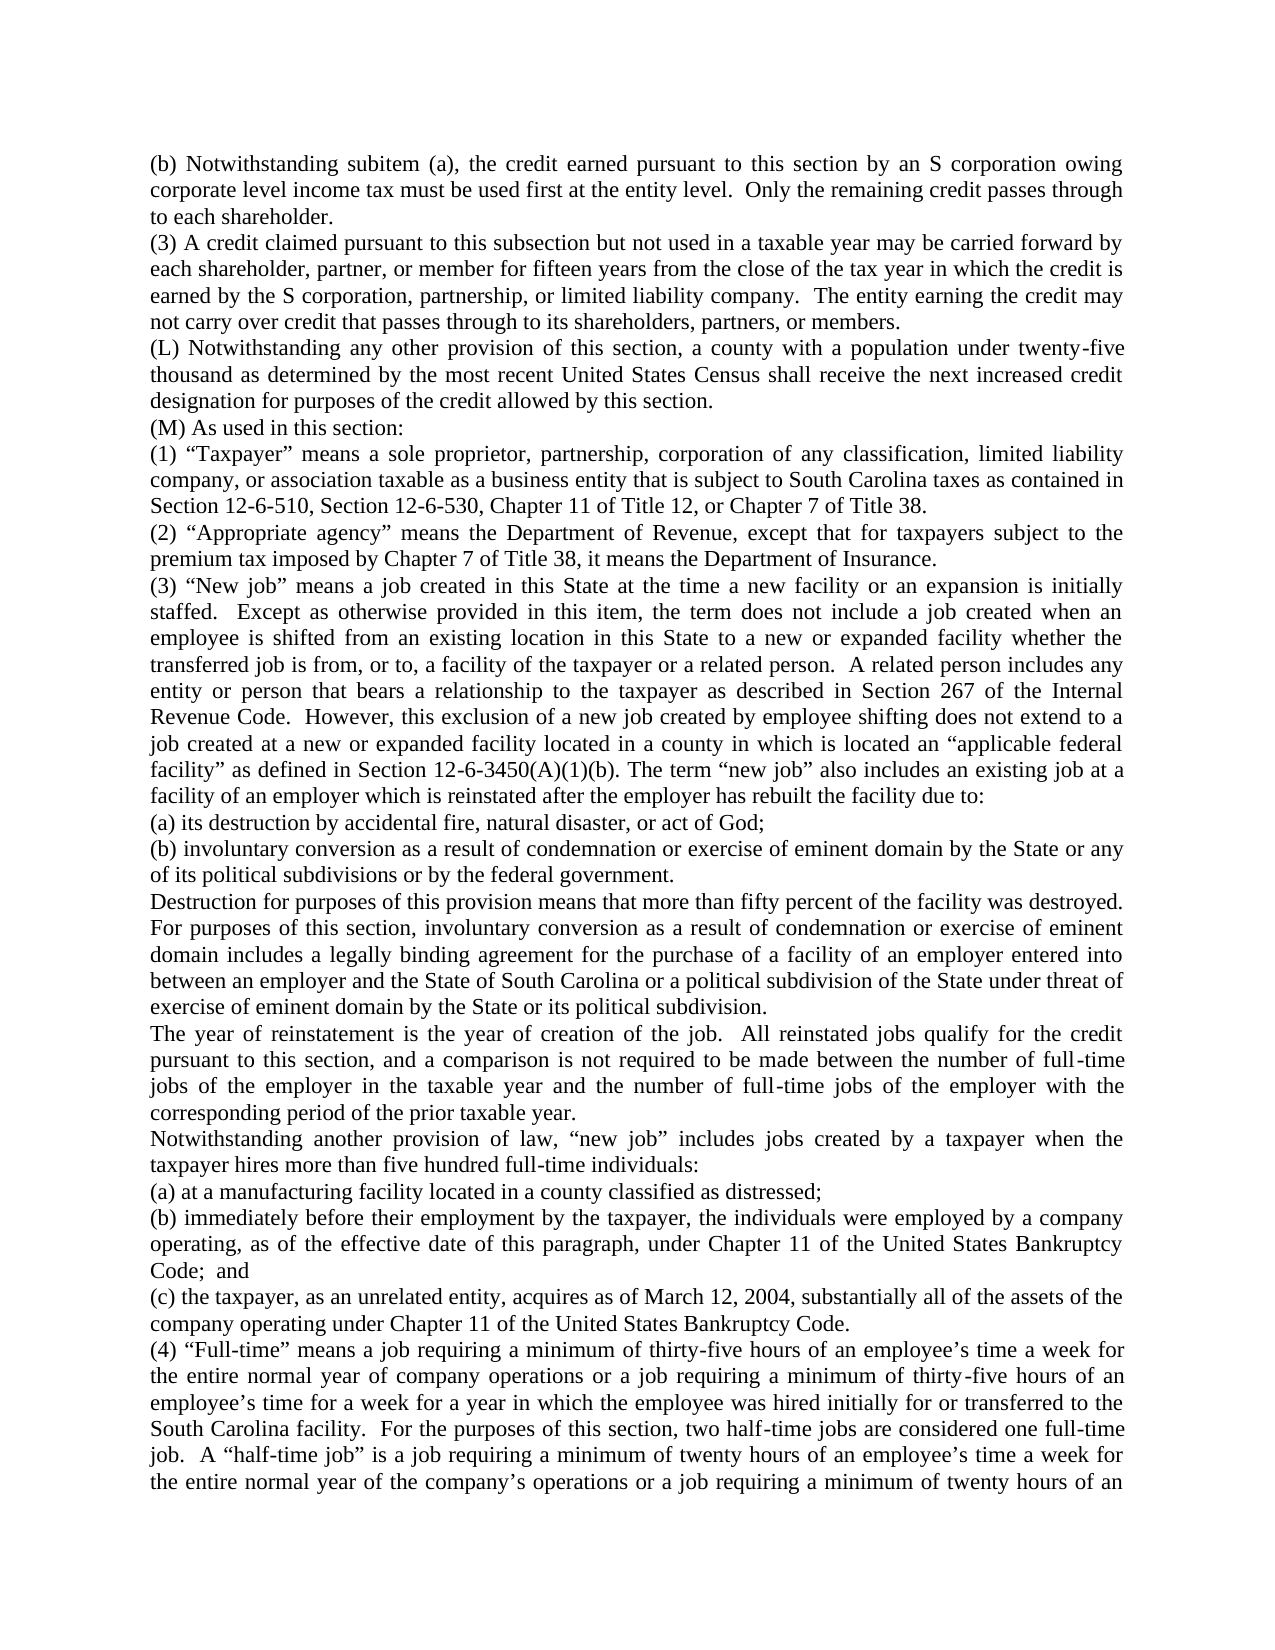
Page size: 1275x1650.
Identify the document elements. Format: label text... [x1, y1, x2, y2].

text (b) immediately before their employment by the taxpayer, the individuals were employed by a company operating, as of the effective date of this paragraph, under Chapter 11 of the United States Bankruptcy Code; and [150, 1204, 1125, 1283]
text (b) Notwithstanding subitem (a), the credit earned pursuant to this section by an S corporation owing corporate level income tax must be used first at the entity level. Only the remaining credit passes through to each shareholder. [150, 150, 1125, 229]
text (a) its destruction by accidental fire, natural disaster, or act of God; [150, 809, 1125, 835]
text (2) “Appropriate agency” means the Department of Revenue, except that for taxpayers subject to the premium tax imposed by Chapter 7 of Title 38, it means the Department of Insurance. [150, 519, 1125, 572]
text (b) involuntary conversion as a result of condemnation or exercise of eminent domain by the State or any of its political subdivisions or by the federal government. [150, 835, 1125, 888]
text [150, 1336, 1125, 1494]
text Destruction for purposes of this provision means that more than fifty percent of the facility was destroyed. For purposes of this section, involuntary conversion as a result of condemnation or exercise of eminent domain includes a legally binding agreement for the purchase of a facility of an employer entered into between an employer and the State of South Carolina or a political subdivision of the State under threat of exercise of eminent domain by the State or its political subdivision. [150, 888, 1125, 1020]
text The year of reinstatement is the year of creation of the job. All reinstated jobs qualify for the credit pursuant to this section, and a comparison is not required to be made between the number of full-time jobs of the employer in the taxable year and the number of full-time jobs of the employer with the corresponding period of the prior taxable year. [150, 1020, 1125, 1125]
text (1) “Taxpayer” means a sole proprietor, partnership, corporation of any classification, limited liability company, or association taxable as a business entity that is subject to South Carolina taxes as contained in Section 12-6-510, Section 12-6-530, Chapter 11 of Title 12, or Chapter 7 of Title 38. [150, 440, 1125, 519]
text (c) the taxpayer, as an unrelated entity, acquires as of March 12, 2004, substantially all of the assets of the company operating under Chapter 11 of the United States Bankruptcy Code. [150, 1283, 1125, 1336]
text (3) “New job” means a job created in this State at the time a new facility or an expansion is initially staffed. Except as otherwise provided in this item, the term does not include a job created when an employee is shifted from an existing location in this State to a new or expanded facility whether the transferred job is from, or to, a facility of the taxpayer or a related person. A related person includes any entity or person that bears a relationship to the taxpayer as described in Section 267 of the Internal Revenue Code. However, this exclusion of a new job created by employee shifting does not extend to a job created at a new or expanded facility located in a county in which is located an “applicable federal facility” as defined in Section 12-6-3450(A)(1)(b). The term “new job” also includes an existing job at a facility of an employer which is reinstated after the employer has rebuilt the facility due to: [150, 572, 1125, 809]
text (3) A credit claimed pursuant to this subsection but not used in a taxable year may be carried forward by each shareholder, partner, or member for fifteen years from the close of the tax year in which the credit is earned by the S corporation, partnership, or limited liability company. The entity earning the credit may not carry over credit that passes through to its shareholders, partners, or members. [150, 229, 1125, 334]
text (L) Notwithstanding any other provision of this section, a county with a population under twenty-five thousand as determined by the most recent United States Census shall receive the next increased credit designation for purposes of the credit allowed by this section. [150, 334, 1125, 413]
text (a) at a manufacturing facility located in a county classified as distressed; [150, 1178, 1125, 1204]
text Notwithstanding another provision of law, “new job” includes jobs created by a taxpayer when the taxpayer hires more than five hundred full-time individuals: [150, 1125, 1125, 1178]
text (M) As used in this section: [150, 413, 1125, 440]
